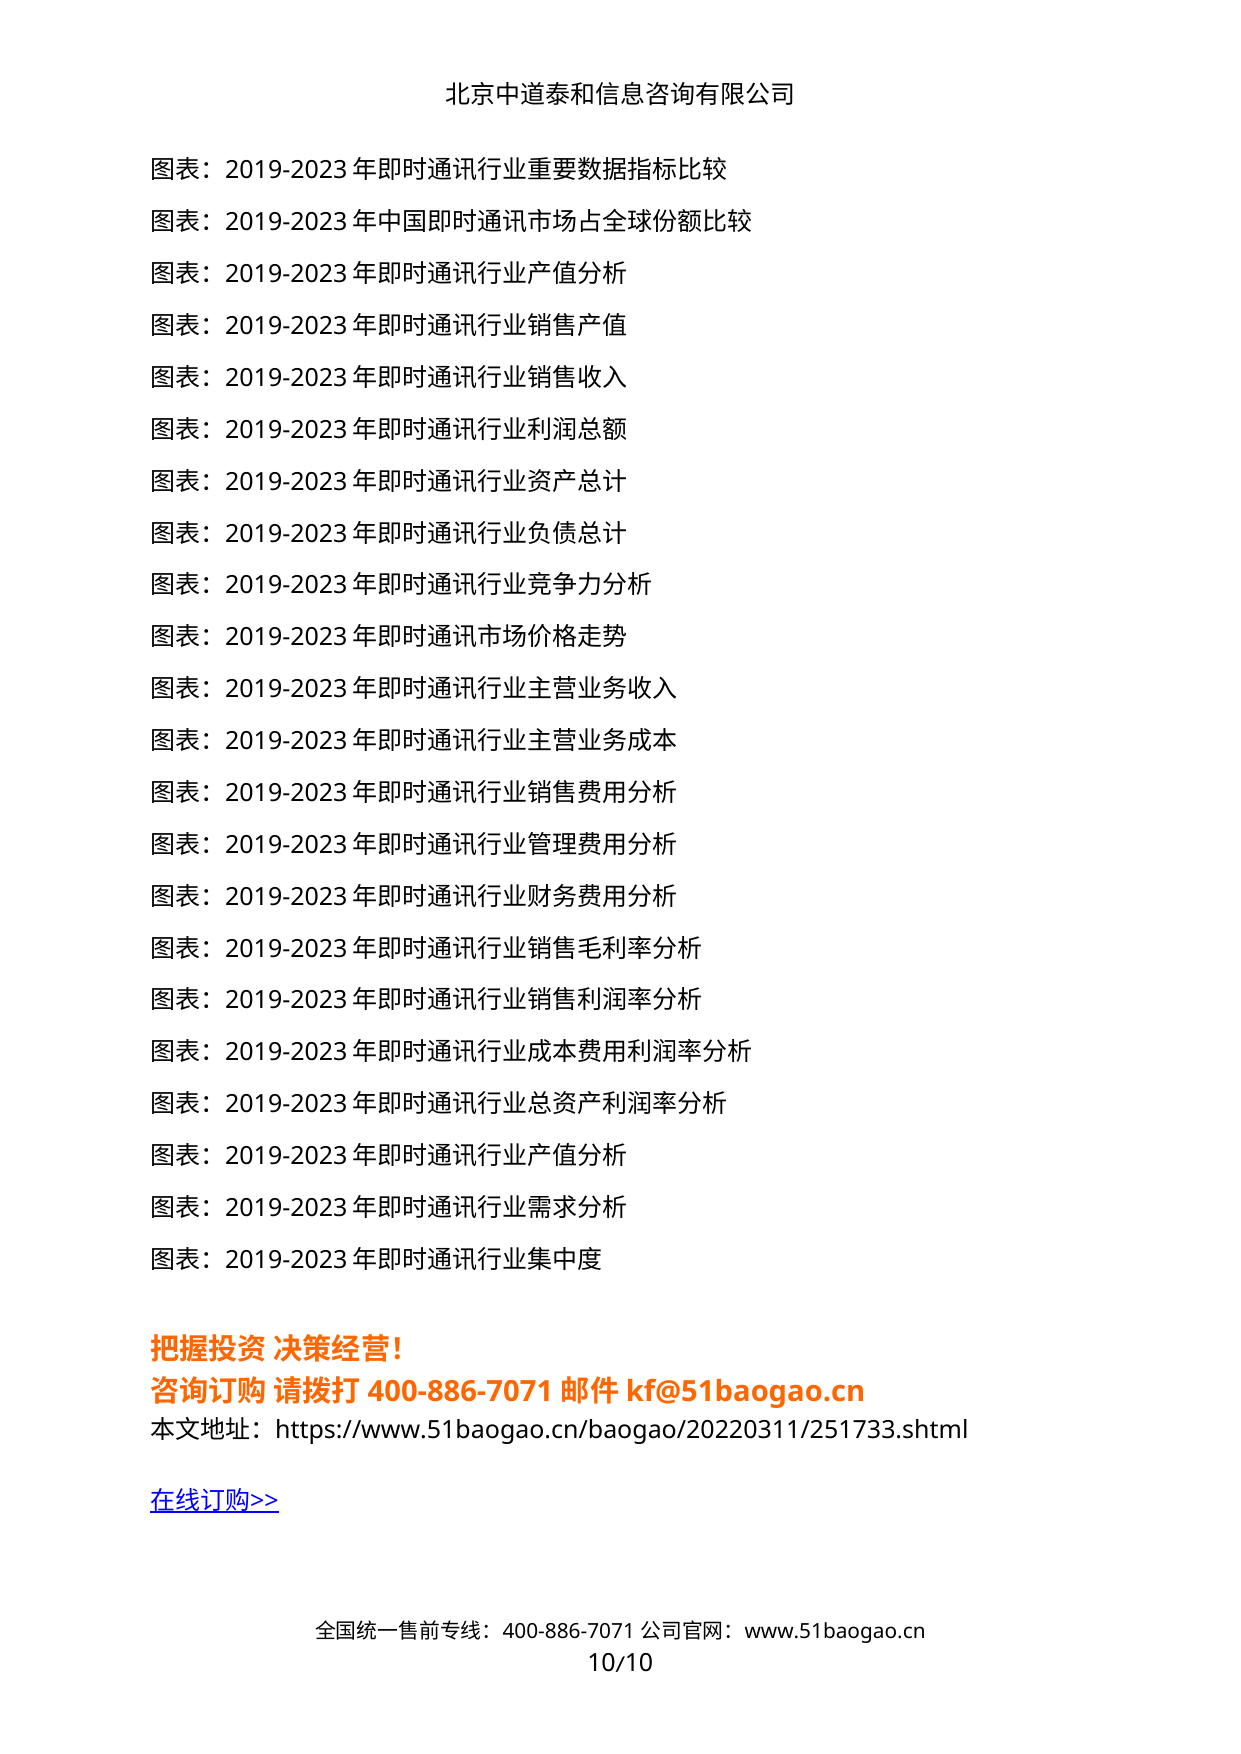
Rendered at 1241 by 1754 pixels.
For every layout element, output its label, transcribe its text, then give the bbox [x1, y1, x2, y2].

text 图表：2019-2023年即时通讯行业资产总计 [150, 461, 1090, 497]
text 图表：2019-2023年即时通讯行业重要数据指标比较 [150, 150, 1090, 186]
text 图表：2019-2023年即时通讯行业总资产利润率分析 [150, 1084, 1090, 1120]
text 图表：2019-2023年即时通讯行业销售利润率分析 [150, 980, 1090, 1016]
text 图表：2019-2023年即时通讯行业负债总计 [150, 513, 1090, 549]
text 图表：2019-2023年即时通讯行业销售产值 [150, 306, 1090, 342]
text 图表：2019-2023年即时通讯行业利润总额 [150, 409, 1090, 446]
text 图表：2019-2023年即时通讯行业成本费用利润率分析 [150, 1032, 1090, 1068]
text 把握投资 决策经营！咨询订购 请拨打 400-886-7071 邮件 kf@51baogao.cn本文地址：https://www.51baogao.cn/baogao/20220311/251733.shtml [150, 1291, 1090, 1446]
text 图表：2019-2023年即时通讯行业主营业务收入 [150, 669, 1090, 705]
text 图表：2019-2023年中国即时通讯市场占全球份额比较 [150, 202, 1090, 238]
text 图表：2019-2023年即时通讯市场价格走势 [150, 617, 1090, 653]
text 图表：2019-2023年即时通讯行业产值分析 [150, 254, 1090, 290]
text 图表：2019-2023年即时通讯行业产值分析 [150, 1136, 1090, 1172]
text 图表：2019-2023年即时通讯行业竞争力分析 [150, 565, 1090, 601]
text 图表：2019-2023年即时通讯行业销售收入 [150, 357, 1090, 394]
text 图表：2019-2023年即时通讯行业集中度 [150, 1239, 1090, 1276]
text 图表：2019-2023年即时通讯行业管理费用分析 [150, 824, 1090, 861]
text 在线订购>> [150, 1446, 1090, 1517]
text 图表：2019-2023年即时通讯行业销售毛利率分析 [150, 928, 1090, 964]
text 图表：2019-2023年即时通讯行业财务费用分析 [150, 876, 1090, 912]
text 图表：2019-2023年即时通讯行业销售费用分析 [150, 772, 1090, 809]
text 图表：2019-2023年即时通讯行业需求分析 [150, 1187, 1090, 1224]
text 图表：2019-2023年即时通讯行业主营业务成本 [150, 721, 1090, 757]
